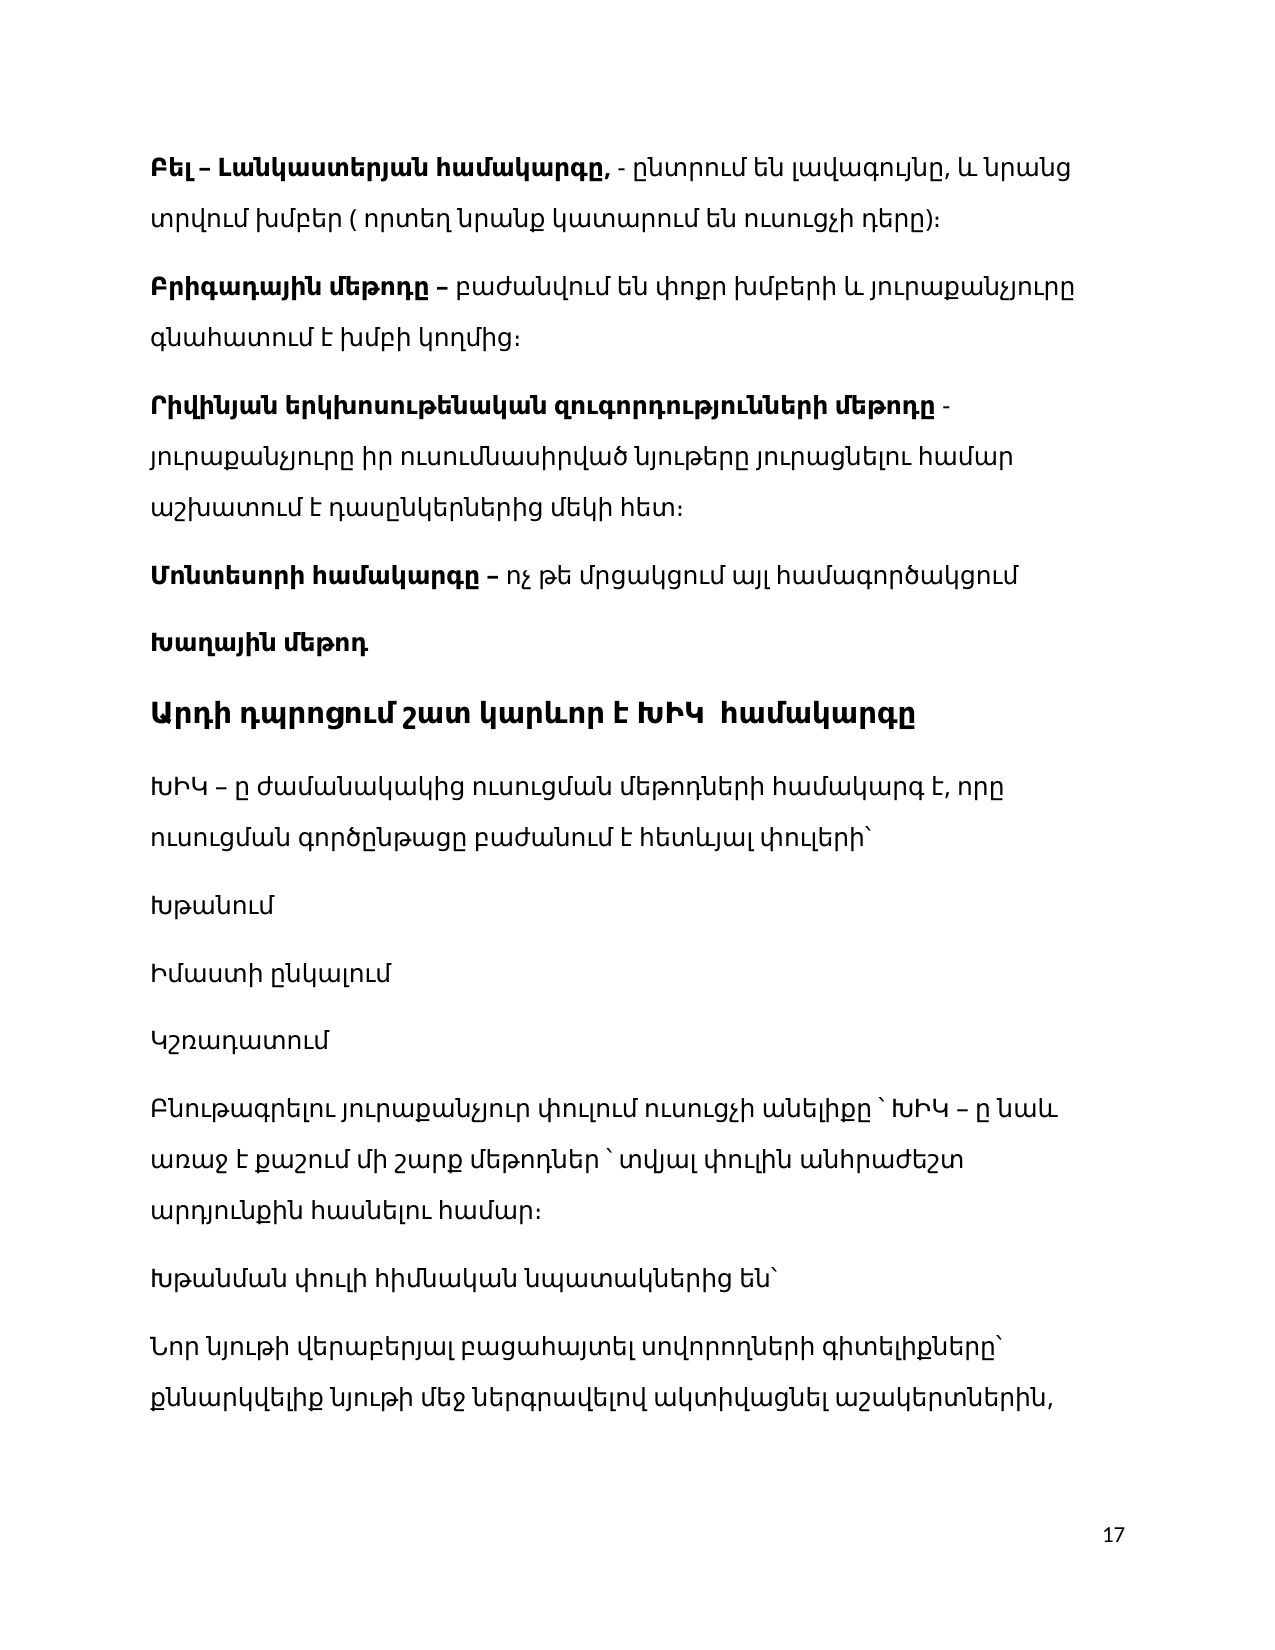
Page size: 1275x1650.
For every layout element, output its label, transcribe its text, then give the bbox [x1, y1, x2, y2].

text Խթանում [150, 888, 1125, 922]
text Մոնտեսորի համակարգը – ոչ թե մրցակցում այլ համագործակցում [150, 557, 1125, 591]
text Բել – Լանկաստերյան համակարգը, - ընտրում են լավագույնը, և նրանց տրվում խմբեր ( որտեղ նրանք կատարում են ուսուցչի դերը)։ [150, 150, 1125, 235]
text Րիվինյան երկխոսութենական զուգորդությունների մեթոդը - յուրաքանչյուրը իր ուսումնասիրված նյութերը յուրացնելու համար աշխատում է դասընկերներից մեկի հետ։ [150, 387, 1125, 524]
text Բրիգադային մեթոդը – բաժանվում են փոքր խմբերի և յուրաքանչյուրը գնահատում է խմբի կողմից։ [150, 269, 1125, 354]
text Բնութագրելու յուրաքանչյուր փուլում ուսուցչի անելիքը ՝ ԽԻԿ – ը նաև առաջ է քաշում մի շարք մեթոդներ ՝ տվյալ փուլին անհրաժեշտ արդյունքին հասնելու համար։ [150, 1091, 1125, 1227]
text Արդի դպրոցում շատ կարևոր է ԽԻԿ համակարգը [150, 693, 1125, 732]
text Կշռադատում [150, 1023, 1125, 1057]
text Խաղային մեթոդ [150, 625, 1125, 659]
text Խթանման փուլի հիմնական նպատակներից են՝ [150, 1261, 1125, 1294]
text ԽԻԿ – ը ժամանակակից ուսուցման մեթոդների համակարգ է, որը ուսուցման գործընթացը բաժանում է հետևյալ փուլերի՝ [150, 769, 1125, 854]
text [150, 1328, 1125, 1413]
text Իմաստի ընկալում [150, 955, 1125, 989]
